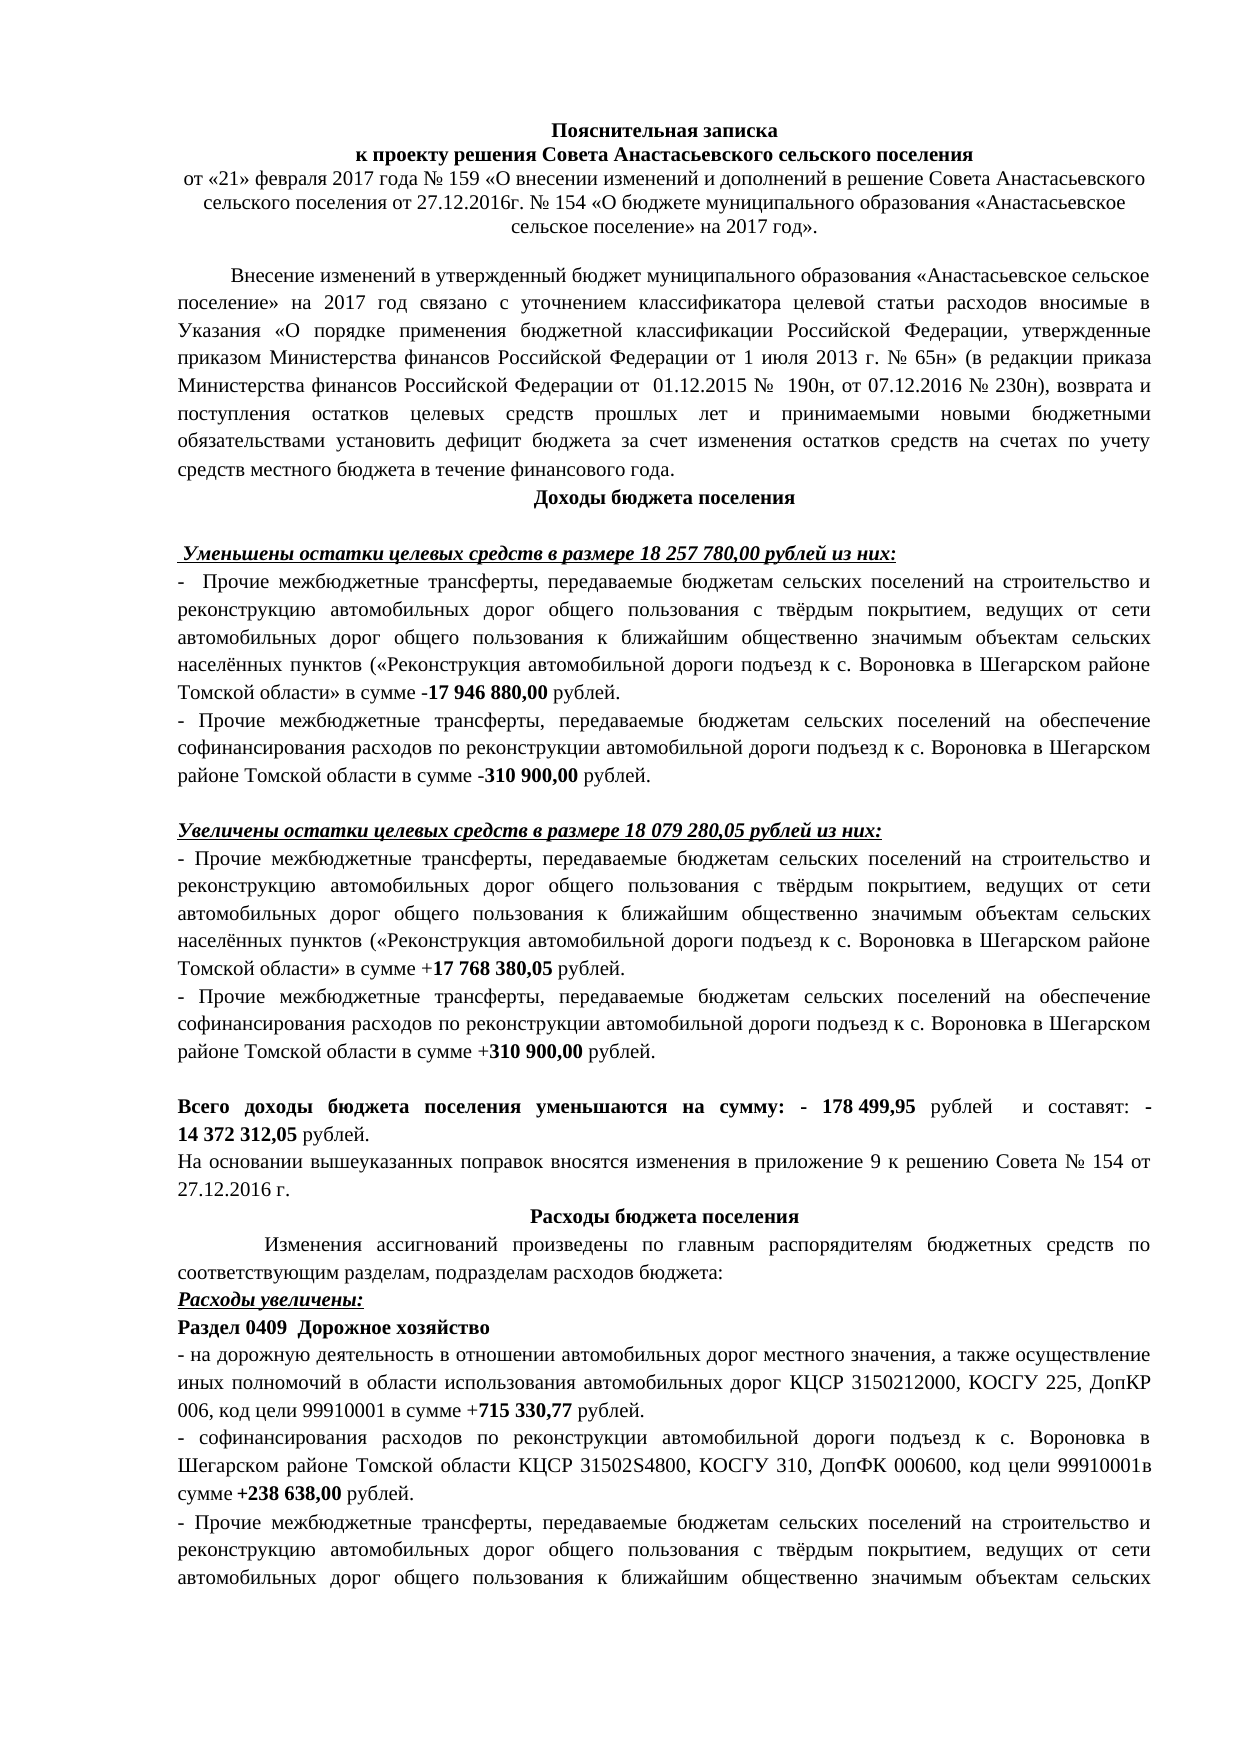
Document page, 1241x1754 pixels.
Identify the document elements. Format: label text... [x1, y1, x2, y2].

text - на дорожную деятельность в отношении автомобильных дорог местного значения, а также осуществление иных полномочий в области использования автомобильных дорог КЦСР 3150212000, КОСГУ 225, ДопКР 006, код цели 99910001 в сумме +715 330,77 рублей. [177, 1342, 1152, 1422]
text Всего доходы бюджета поселения уменьшаются на сумму: - 178 499,95 рублей и составят: - 14 372 312,05 рублей. [177, 1094, 1152, 1146]
text Пояснительная записка [177, 118, 1152, 142]
text Доходы бюджета поселения [177, 485, 1152, 509]
text Уменьшены остатки целевых средств в размере 18 257 780,00 рублей из них: [177, 540, 1152, 566]
text Расходы увеличены: [177, 1287, 1152, 1311]
text Расходы бюджета поселения [177, 1204, 1152, 1228]
text На основании вышеуказанных поправок вносятся изменения в приложение 9 к решению Совета № 154 от 27.12.2016 г. [177, 1149, 1152, 1201]
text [177, 1510, 1152, 1589]
text от «21» февраля 2017 года № 159 «О внесении изменений и дополнений в решение Совета Анастасьевского сельского поселения от 27.12.2016г. № 154 «О бюджете муниципального образования «Анастасьевское сельское поселение» на 2017 год». [177, 166, 1152, 238]
text Раздел 0409 Дорожное хозяйство [177, 1315, 1152, 1339]
text Увеличены остатки целевых средств в размере 18 079 280,05 рублей из них: [177, 818, 1152, 842]
text - Прочие межбюджетные трансферты, передаваемые бюджетам сельских поселений на строительство и реконструкцию автомобильных дорог общего пользования с твёрдым покрытием, ведущих от сети автомобильных дорог общего пользования к ближайшим общественно значимым объектам сельских населённых пунктов («Реконструкция автомобильной дороги подъезд к с. Вороновка в Шегарском районе Томской области» в сумме -17 946 880,00 рублей. [177, 569, 1152, 704]
text - Прочие межбюджетные трансферты, передаваемые бюджетам сельских поселений на обеспечение софинансирования расходов по реконструкции автомобильной дороги подъезд к с. Вороновка в Шегарском районе Томской области в сумме -310 900,00 рублей. [177, 707, 1152, 787]
text Изменения ассигнований произведены по главным распорядителям бюджетных средств по соответствующим разделам, подразделам расходов бюджета: [177, 1232, 1152, 1284]
text Внесение изменений в утвержденный бюджет муниципального образования «Анастасьевское сельское поселение» на 2017 год связано с уточнением классификатора целевой статьи расходов вносимые в Указания «О порядке применения бюджетной классификации Российской Федерации, утвержденные приказом Министерства финансов Российской Федерации от 1 июля . № 65н» (в редакции приказа Министерства финансов Российской Федерации от 01.12.2015 № 190н, от 07.12.2016 № 230н), возврата и поступления остатков целевых средств прошлых лет и принимаемыми новыми бюджетными обязательствами установить дефицит бюджета за счет изменения остатков средств на счетах по учету средств местного бюджета в течение финансового года. [177, 262, 1152, 481]
text к проекту решения Совета Анастасьевского сельского поселения [177, 142, 1152, 166]
text - Прочие межбюджетные трансферты, передаваемые бюджетам сельских поселений на обеспечение софинансирования расходов по реконструкции автомобильной дороги подъезд к с. Вороновка в Шегарском районе Томской области в сумме +310 900,00 рублей. [177, 983, 1152, 1063]
text - софинансирования расходов по реконструкции автомобильной дороги подъезд к с. Вороновка в Шегарском районе Томской области КЦСР 31502S4800, КОСГУ 310, ДопФК 000600, код цели 99910001в сумме +238 638,00 рублей. [177, 1425, 1152, 1506]
